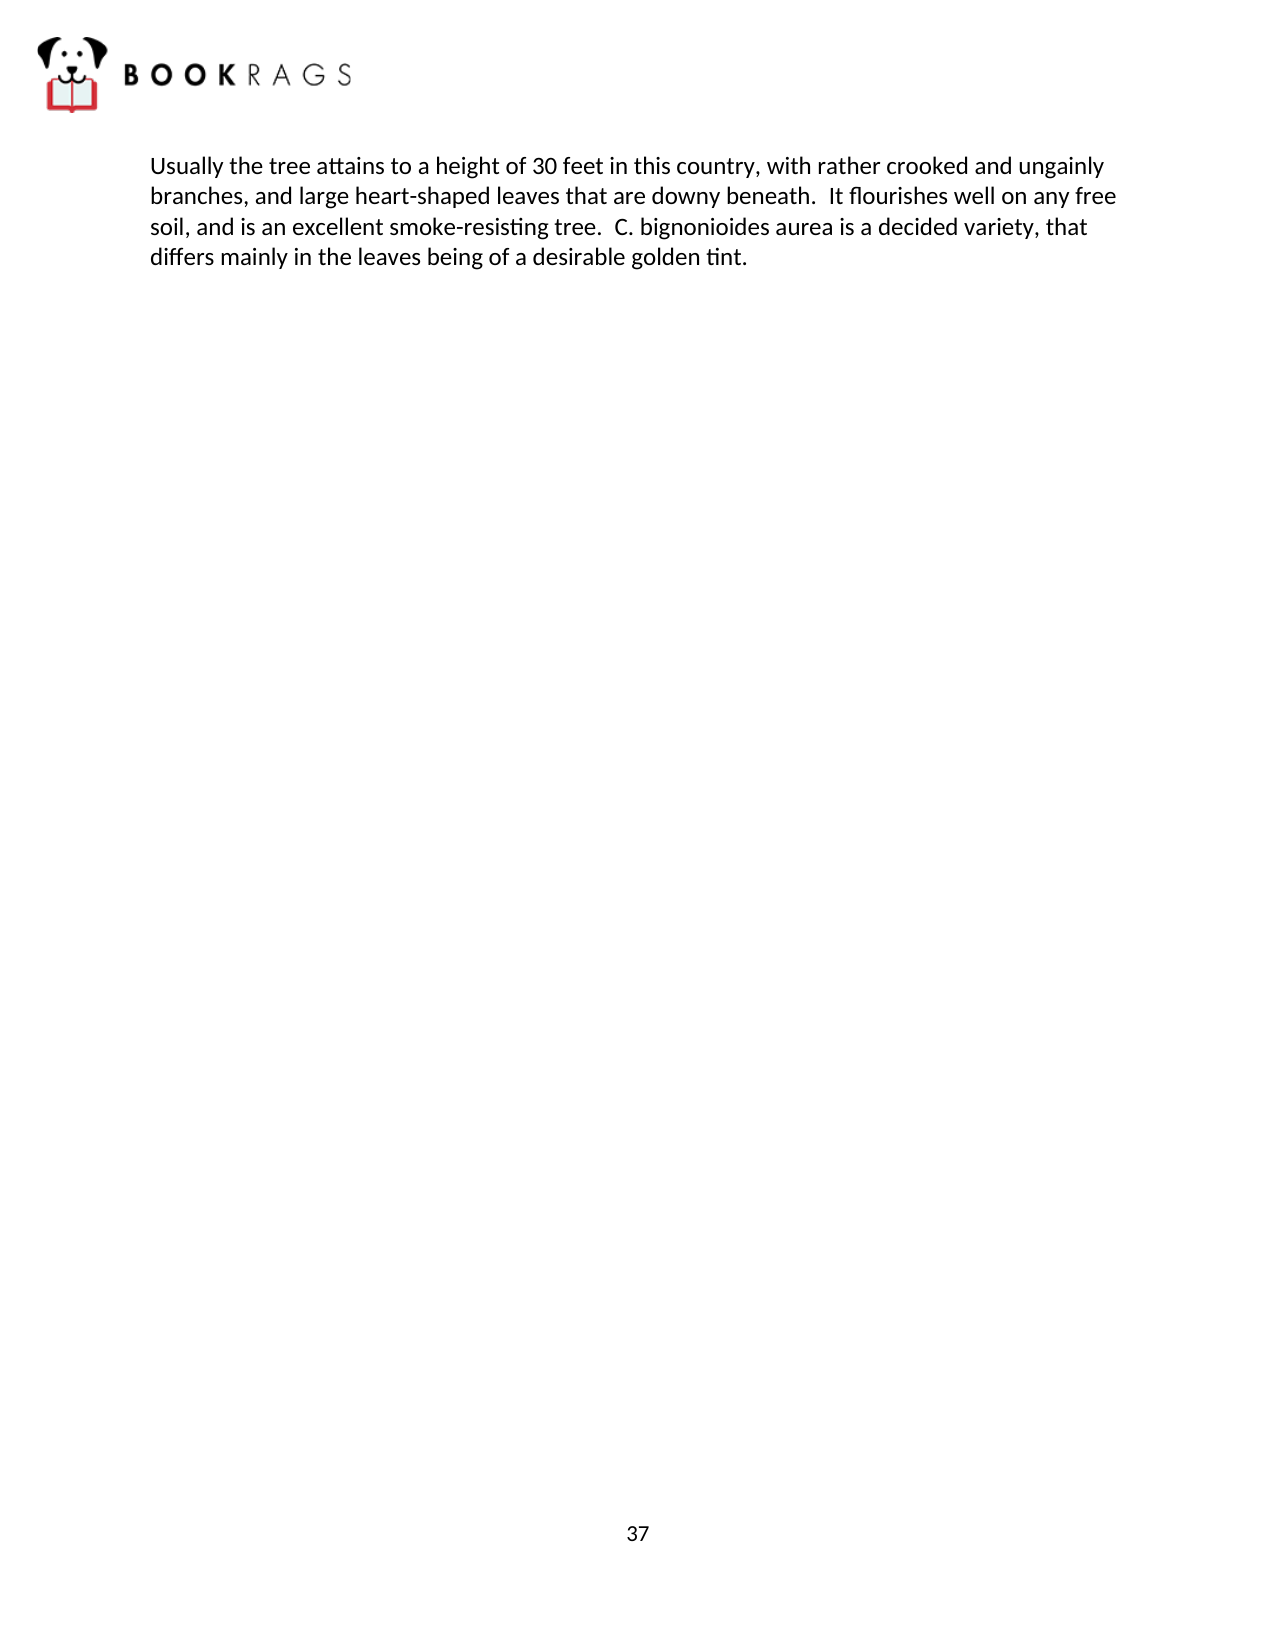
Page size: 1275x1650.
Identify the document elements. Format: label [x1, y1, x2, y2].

picture [37, 37, 351, 113]
text [150, 150, 1125, 272]
